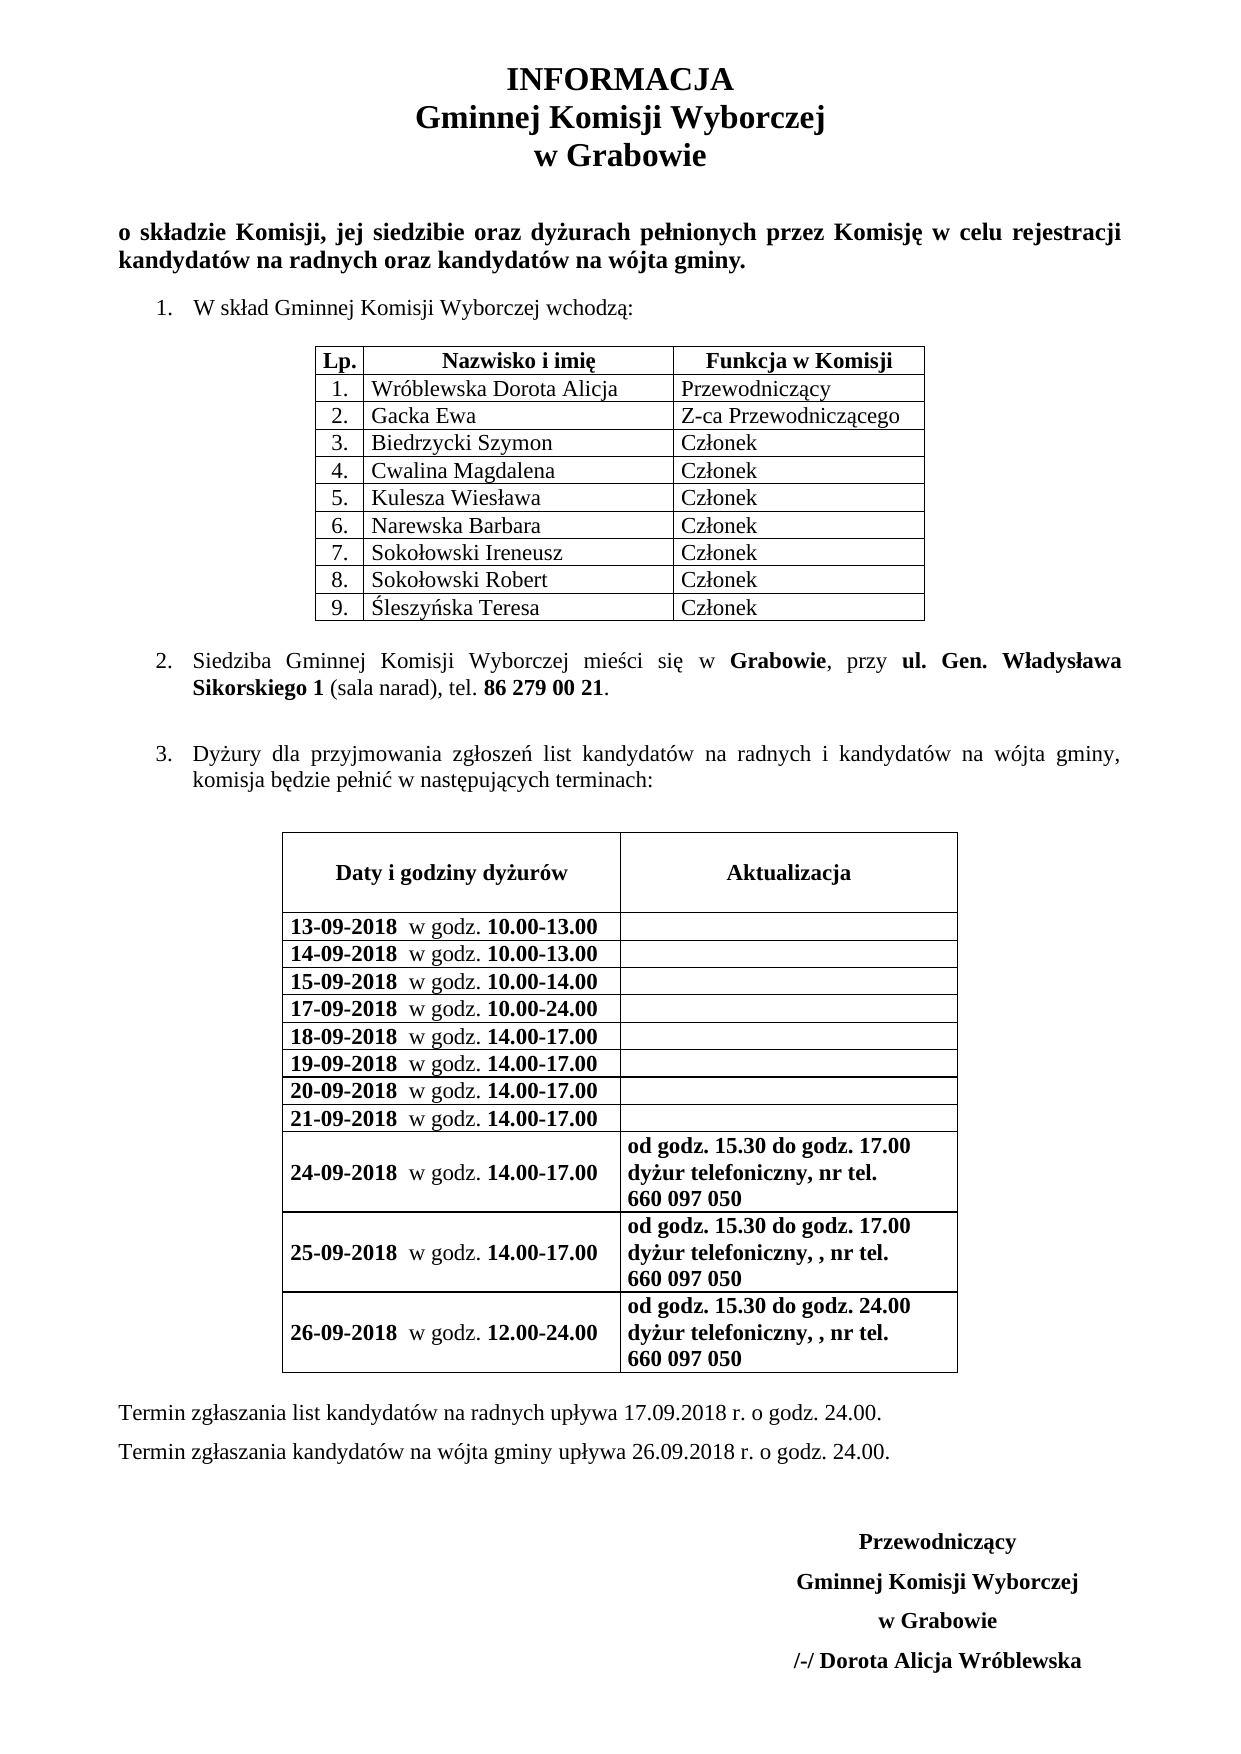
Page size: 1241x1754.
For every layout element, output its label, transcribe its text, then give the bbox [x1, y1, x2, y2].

table_cell Członek [674, 566, 924, 593]
table_cell 18-09-2018 w godz. 14.00-17.00 [283, 1023, 620, 1049]
table_cell 4. [316, 457, 363, 483]
table_cell Sokołowski Robert [364, 566, 673, 593]
table_header Nazwisko i imię [364, 347, 673, 374]
table_cell Członek [674, 484, 924, 511]
table_header Aktualizacja [621, 833, 957, 912]
table_cell 3. [316, 430, 363, 456]
title INFORMACJA [118, 59, 1122, 97]
text o składzie Komisji, jej siedzibie oraz dyżurach pełnionych przez Komisję w celu rejestracji kandydatów na radnych oraz kandydatów na wójta gminy. [118, 217, 1122, 274]
table_cell 21-09-2018 w godz. 14.00-17.00 [283, 1105, 620, 1131]
subtitle w Grabowie [118, 136, 1122, 174]
table_cell Z-ca Przewodniczącego [674, 402, 924, 428]
table_header Lp. [316, 347, 363, 374]
table_cell Członek [674, 430, 924, 456]
table_cell Członek [674, 457, 924, 483]
table_cell Biedrzycki Szymon [364, 430, 673, 456]
table_cell od godz. 15.30 do godz. 24.00 dyżur telefoniczny, , nr tel. 660 097 050 [621, 1293, 957, 1372]
table_cell Kulesza Wiesława [364, 484, 673, 511]
subtitle Gminnej Komisji Wyborczej [118, 97, 1122, 136]
list Siedziba Gminnej Komisji Wyborczej mieści się w Grabowie, przy ul. Gen. Władysława Sikorskiego 1 (sala narad), tel. 86 279 00 21. [155, 648, 1122, 700]
table_cell 17-09-2018 w godz. 10.00-24.00 [283, 995, 620, 1022]
table_cell [621, 913, 957, 939]
table_cell od godz. 15.30 do godz. 17.00 dyżur telefoniczny, , nr tel. 660 097 050 [621, 1213, 957, 1291]
table_cell Śleszyńska Teresa [364, 594, 673, 620]
text Gminnej Komisji Wyborczej [576, 1568, 1122, 1594]
table_cell 2. [316, 402, 363, 428]
table_cell [621, 995, 957, 1022]
table_cell 13-09-2018 w godz. 10.00-13.00 [283, 913, 620, 939]
table_cell Członek [674, 512, 924, 538]
table_cell Wróblewska Dorota Alicja [364, 375, 673, 401]
table_cell 6. [316, 512, 363, 538]
table_cell 26-09-2018 w godz. 12.00-24.00 [283, 1293, 620, 1372]
table_cell Członek [674, 539, 924, 565]
table_cell [621, 1023, 957, 1049]
table_cell Cwalina Magdalena [364, 457, 673, 483]
text Termin zgłaszania kandydatów na wójta gminy upływa 26.09.2018 r. o godz. 24.00. [118, 1438, 1122, 1465]
table_cell [621, 968, 957, 994]
table_cell 14-09-2018 w godz. 10.00-13.00 [283, 941, 620, 967]
table_cell Sokołowski Ireneusz [364, 539, 673, 565]
table_cell 24-09-2018 w godz. 14.00-17.00 [283, 1132, 620, 1211]
table_cell 19-09-2018 w godz. 14.00-17.00 [283, 1050, 620, 1076]
table_cell 5. [316, 484, 363, 511]
table_cell Narewska Barbara [364, 512, 673, 538]
list W skład Gminnej Komisji Wyborczej wchodzą: [156, 293, 1122, 320]
table_cell 7. [316, 539, 363, 565]
list Dyżury dla przyjmowania zgłoszeń list kandydatów na radnych i kandydatów na wójta gminy, komisja będzie pełnić w następujących terminach: [155, 740, 1122, 792]
table_cell 1. [316, 375, 363, 401]
table_cell [621, 941, 957, 967]
table_cell [621, 1078, 957, 1104]
text /-/ Dorota Alicja Wróblewska [576, 1647, 1122, 1673]
text w Grabowie [576, 1607, 1122, 1633]
table_cell Przewodniczący [674, 375, 924, 401]
table_cell [621, 1105, 957, 1131]
text Przewodniczący [576, 1528, 1122, 1554]
table_cell [621, 1050, 957, 1076]
table_cell 20-09-2018 w godz. 14.00-17.00 [283, 1078, 620, 1104]
table_header Funkcja w Komisji [674, 347, 924, 374]
table_cell od godz. 15.30 do godz. 17.00 dyżur telefoniczny, nr tel. 660 097 050 [621, 1132, 957, 1211]
table_cell 25-09-2018 w godz. 14.00-17.00 [283, 1213, 620, 1291]
table_cell 15-09-2018 w godz. 10.00-14.00 [283, 968, 620, 994]
table_cell Członek [674, 594, 924, 620]
table_header Daty i godziny dyżurów [283, 833, 620, 912]
table_cell 8. [316, 566, 363, 593]
text Termin zgłaszania list kandydatów na radnych upływa 17.09.2018 r. o godz. 24.00. [118, 1399, 1122, 1425]
table_cell 9. [316, 594, 363, 620]
table_cell Gacka Ewa [364, 402, 673, 428]
